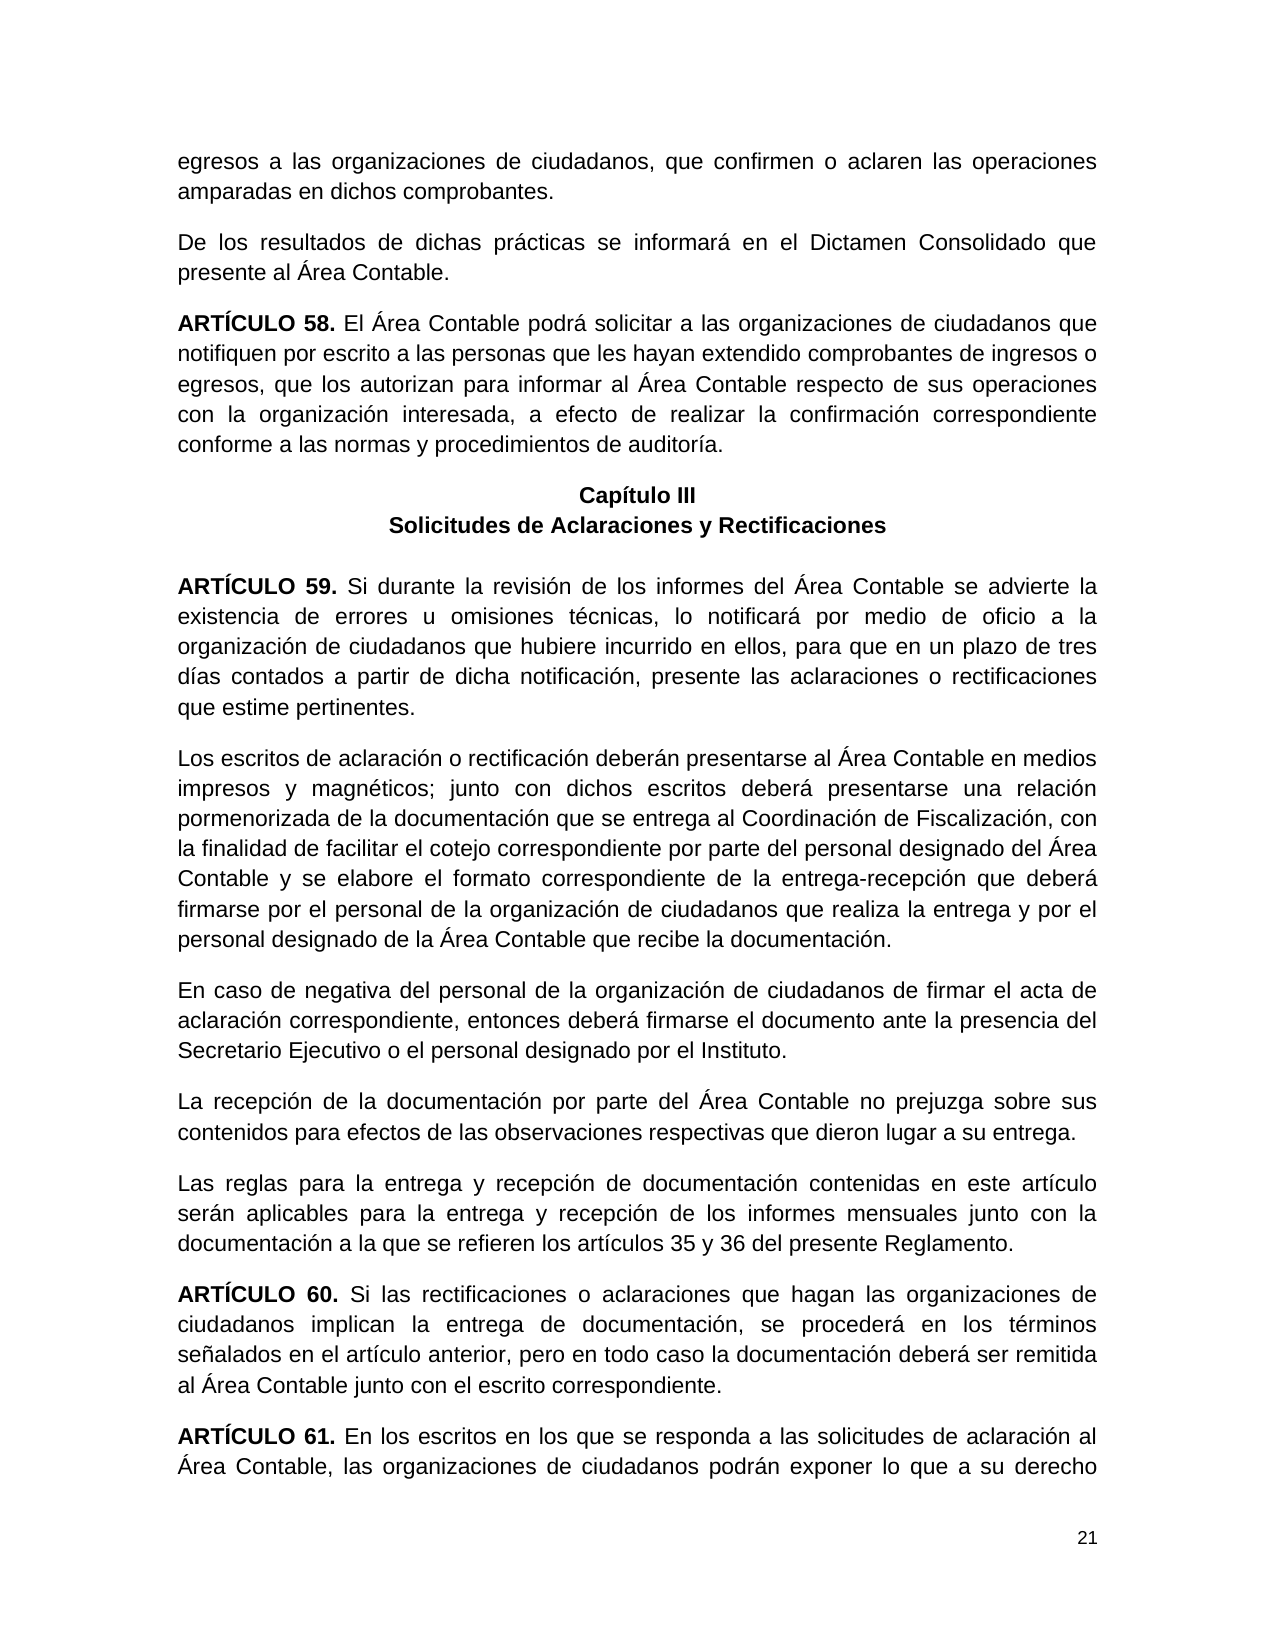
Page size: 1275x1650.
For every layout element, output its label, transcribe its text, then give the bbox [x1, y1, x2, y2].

text Solicitudes de Aclaraciones y Rectificaciones [177, 512, 1098, 538]
text ARTÍCULO 59. Si durante la revisión de los informes del Área Contable se advierte la existencia de errores u omisiones técnicas, lo notificará por medio de oficio a la organización de ciudadanos que hubiere incurrido en ellos, para que en un plazo de tres días contados a partir de dicha notificación, presente las aclaraciones o rectificaciones que estime pertinentes. [177, 573, 1098, 720]
text Capítulo III [177, 482, 1098, 508]
text En caso de negativa del personal de la organización de ciudadanos de firmar el acta de aclaración correspondiente, entonces deberá firmarse el documento ante la presencia del Secretario Ejecutivo o el personal designado por el Instituto. [177, 977, 1098, 1063]
text Los escritos de aclaración o rectificación deberán presentarse al Área Contable en medios impresos y magnéticos; junto con dichos escritos deberá presentarse una relación pormenorizada de la documentación que se entrega al Coordinación de Fiscalización, con la finalidad de facilitar el cotejo correspondiente por parte del personal designado del Área Contable y se elabore el formato correspondiente de la entrega-recepción que deberá firmarse por el personal de la organización de ciudadanos que realiza la entrega y por el personal designado de la Área Contable que recibe la documentación. [177, 744, 1098, 952]
text Las reglas para la entrega y recepción de documentación contenidas en este artículo serán aplicables para la entrega y recepción de los informes mensuales junto con la documentación a la que se refieren los artículos 35 y 36 del presente Reglamento. [177, 1169, 1098, 1256]
text ARTÍCULO 60. Si las rectificaciones o aclaraciones que hagan las organizaciones de ciudadanos implican la entrega de documentación, se procederá en los términos señalados en el artículo anterior, pero en todo caso la documentación deberá ser remitida al Área Contable junto con el escrito correspondiente. [177, 1281, 1098, 1398]
text De los resultados de dichas prácticas se informará en el Dictamen Consolidado que presente al Área Contable. [177, 229, 1098, 285]
text La recepción de la documentación por parte del Área Contable no prejuzga sobre sus contenidos para efectos de las observaciones respectivas que dieron lugar a su entrega. [177, 1088, 1098, 1145]
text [177, 148, 1098, 204]
text ARTÍCULO 58. El Área Contable podrá solicitar a las organizaciones de ciudadanos que notifiquen por escrito a las personas que les hayan extendido comprobantes de ingresos o egresos, que los autorizan para informar al Área Contable respecto de sus operaciones con la organización interesada, a efecto de realizar la confirmación correspondiente conforme a las normas y procedimientos de auditoría. [177, 310, 1098, 457]
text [177, 1423, 1098, 1479]
